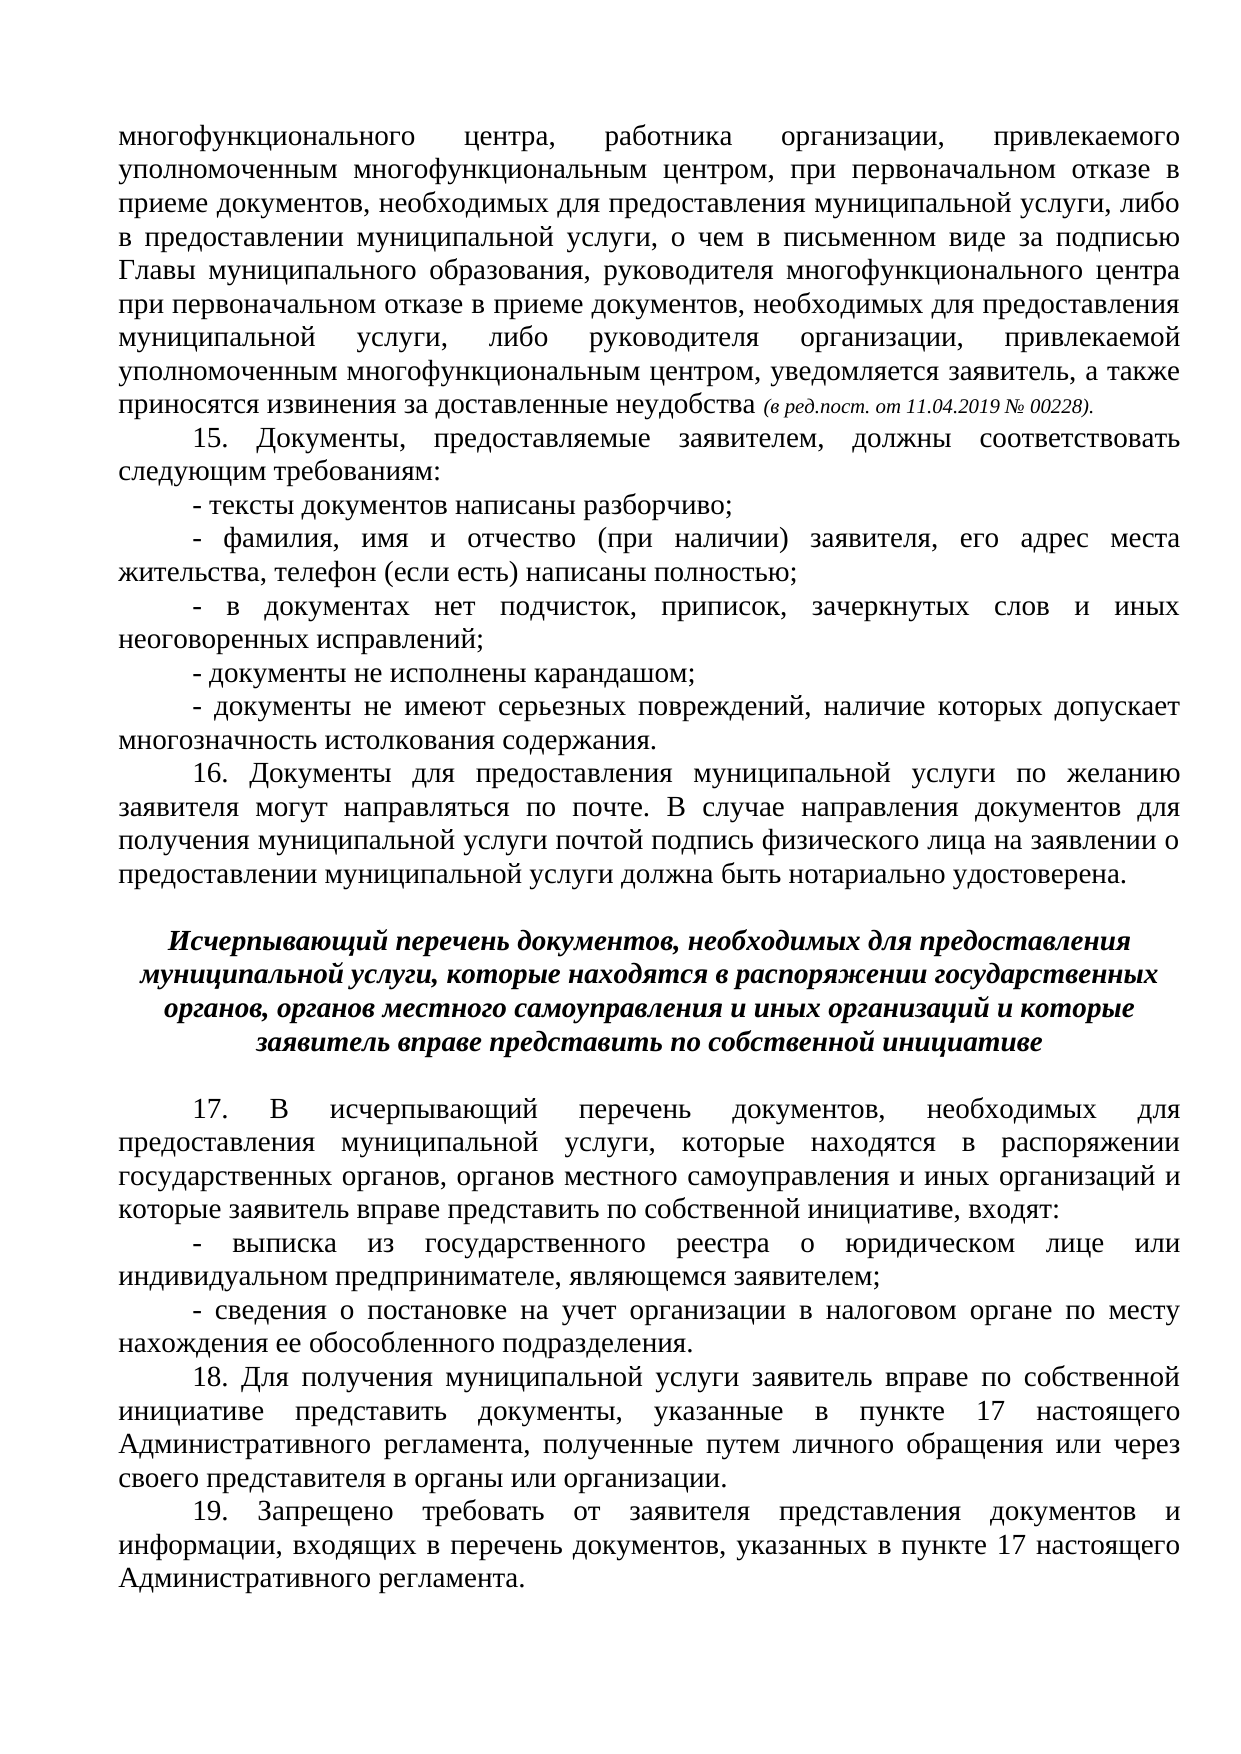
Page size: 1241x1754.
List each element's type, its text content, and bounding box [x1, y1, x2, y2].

text Исчерпывающий перечень документов, необходимых для предоставления муниципальной услуги, которые находятся в распоряжении государственных органов, органов местного самоуправления и иных организаций и которые заявитель вправе представить по собственной инициативе [118, 923, 1181, 1057]
text - тексты документов написаны разборчиво; [118, 487, 1181, 521]
text - фамилия, имя и отчество (при наличии) заявителя, его адрес места жительства, телефон (если есть) написаны полностью; [118, 521, 1181, 588]
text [118, 118, 1181, 420]
text 19. Запрещено требовать от заявителя представления документов и информации, входящих в перечень документов, указанных в пункте 17 настоящего Административного регламента. [118, 1493, 1181, 1594]
text 16. Документы для предоставления муниципальной услуги по желанию заявителя могут направляться по почте. В случае направления документов для получения муниципальной услуги почтой подпись физического лица на заявлении о предоставлении муниципальной услуги должна быть нотариально удостоверена. [118, 755, 1181, 889]
text - сведения о постановке на учет организации в налоговом органе по месту нахождения ее обособленного подразделения. [118, 1292, 1181, 1359]
text - выписка из государственного реестра о юридическом лице или индивидуальном предпринимателе, являющемся заявителем; [118, 1225, 1181, 1292]
text 17. В исчерпывающий перечень документов, необходимых для предоставления муниципальной услуги, которые находятся в распоряжении государственных органов, органов местного самоуправления и иных организаций и которые заявитель вправе представить по собственной инициативе, входят: [118, 1091, 1181, 1225]
text 15. Документы, предоставляемые заявителем, должны соответствовать следующим требованиям: [118, 420, 1181, 487]
text - в документах нет подчисток, приписок, зачеркнутых слов и иных неоговоренных исправлений; [118, 588, 1181, 655]
text 18. Для получения муниципальной услуги заявитель вправе по собственной инициативе представить документы, указанные в пункте 17 настоящего Административного регламента, полученные путем личного обращения или через своего представителя в органы или организации. [118, 1359, 1181, 1493]
text - документы не имеют серьезных повреждений, наличие которых допускает многозначность истолкования содержания. [118, 688, 1181, 755]
text - документы не исполнены карандашом; [118, 655, 1181, 688]
